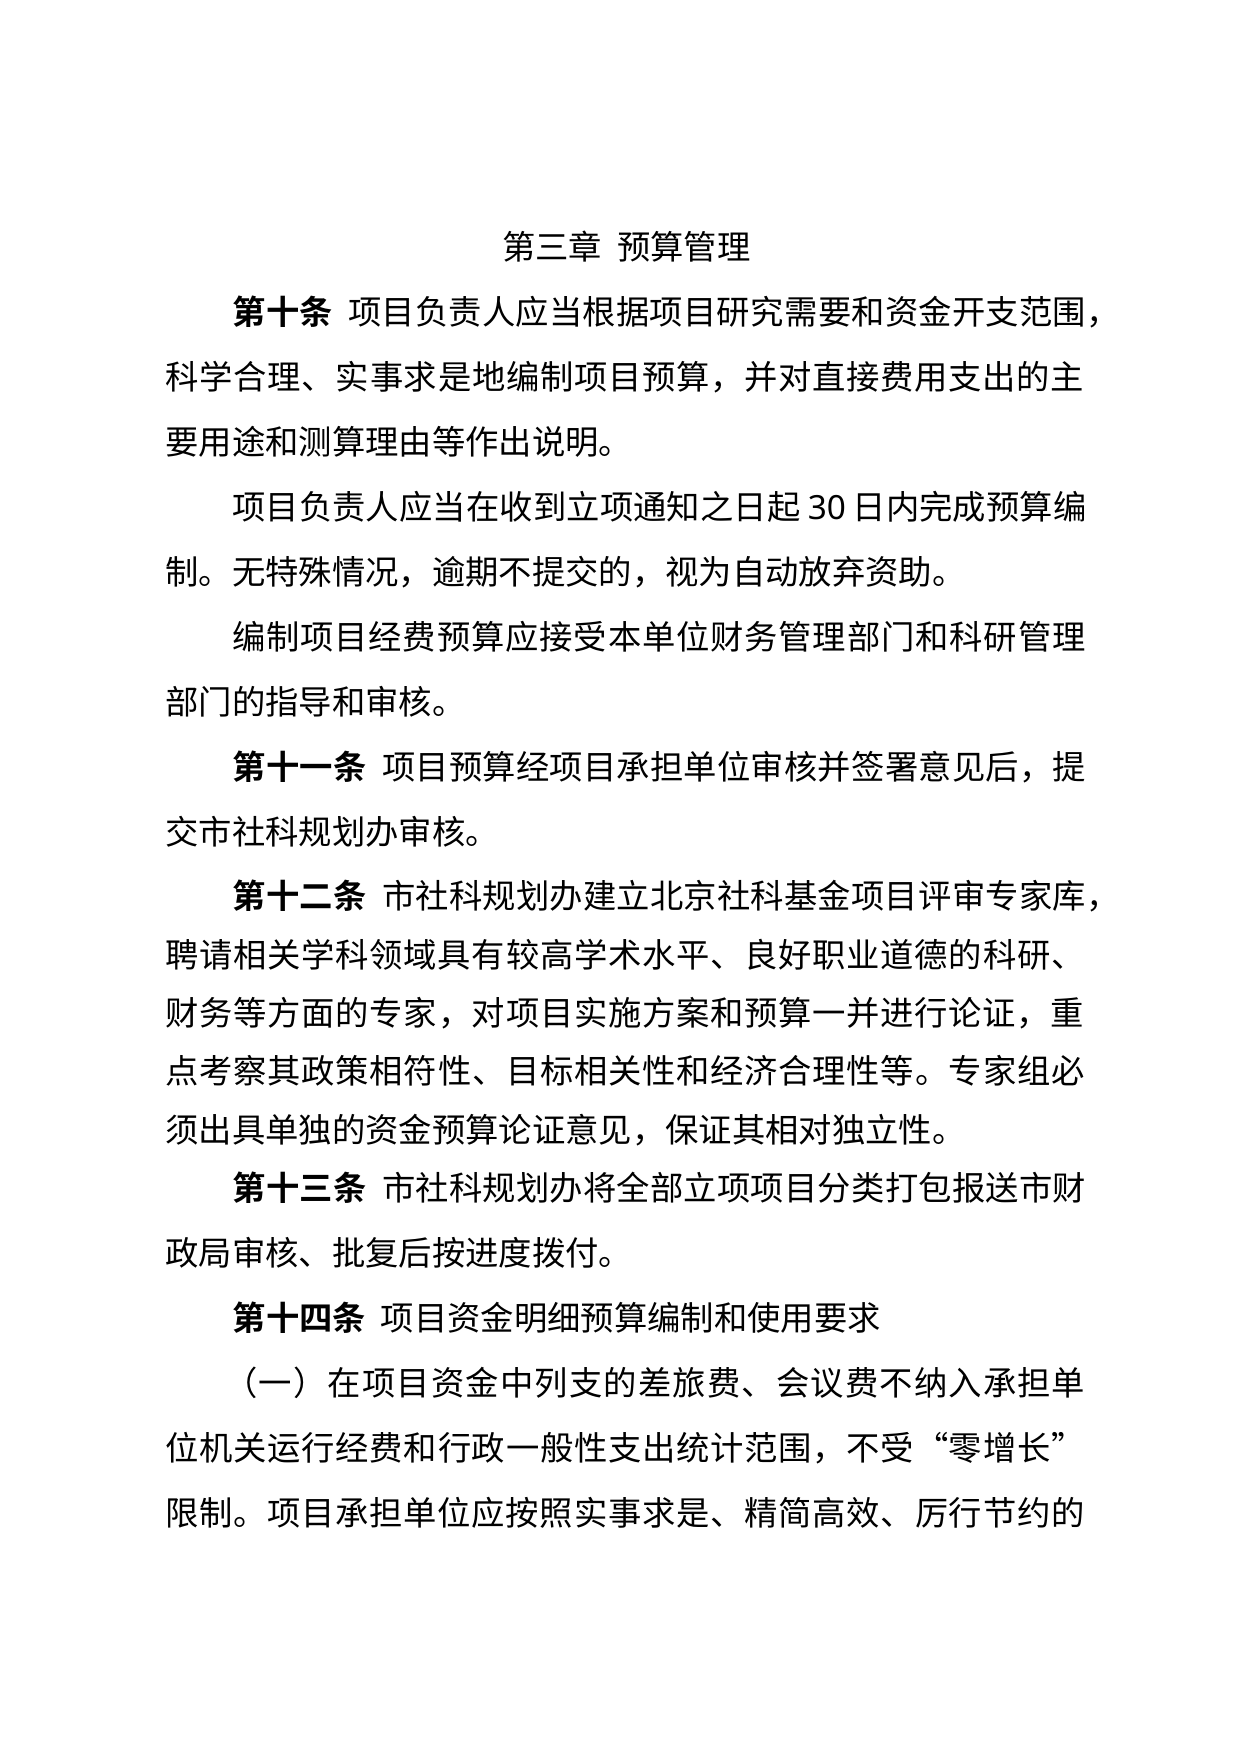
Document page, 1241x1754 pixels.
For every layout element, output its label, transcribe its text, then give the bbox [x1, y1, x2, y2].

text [165, 1349, 1087, 1544]
text 第十条 项目负责人应当根据项目研究需要和资金开支范围，科学合理、实事求是地编制项目预算，并对直接费用支出的主要用途和测算理由等作出说明。 [165, 277, 1087, 472]
text 第十二条 市社科规划办建立北京社科基金项目评审专家库，聘请相关学科领域具有较高学术水平、良好职业道德的科研、财务等方面的专家，对项目实施方案和预算一并进行论证，重点考察其政策相符性、目标相关性和经济合理性等。专家组必须出具单独的资金预算论证意见，保证其相对独立性。 [165, 862, 1087, 1154]
text 项目负责人应当在收到立项通知之日起30日内完成预算编制。无特殊情况，逾期不提交的，视为自动放弃资助。 [165, 472, 1087, 602]
text 第十一条 项目预算经项目承担单位审核并签署意见后，提交市社科规划办审核。 [165, 732, 1087, 862]
text 第十四条 项目资金明细预算编制和使用要求 [165, 1284, 1087, 1349]
text 第十三条 市社科规划办将全部立项项目分类打包报送市财政局审核、批复后按进度拨付。 [165, 1154, 1087, 1284]
text 第三章 预算管理 [165, 212, 1087, 277]
text 编制项目经费预算应接受本单位财务管理部门和科研管理部门的指导和审核。 [165, 602, 1087, 732]
